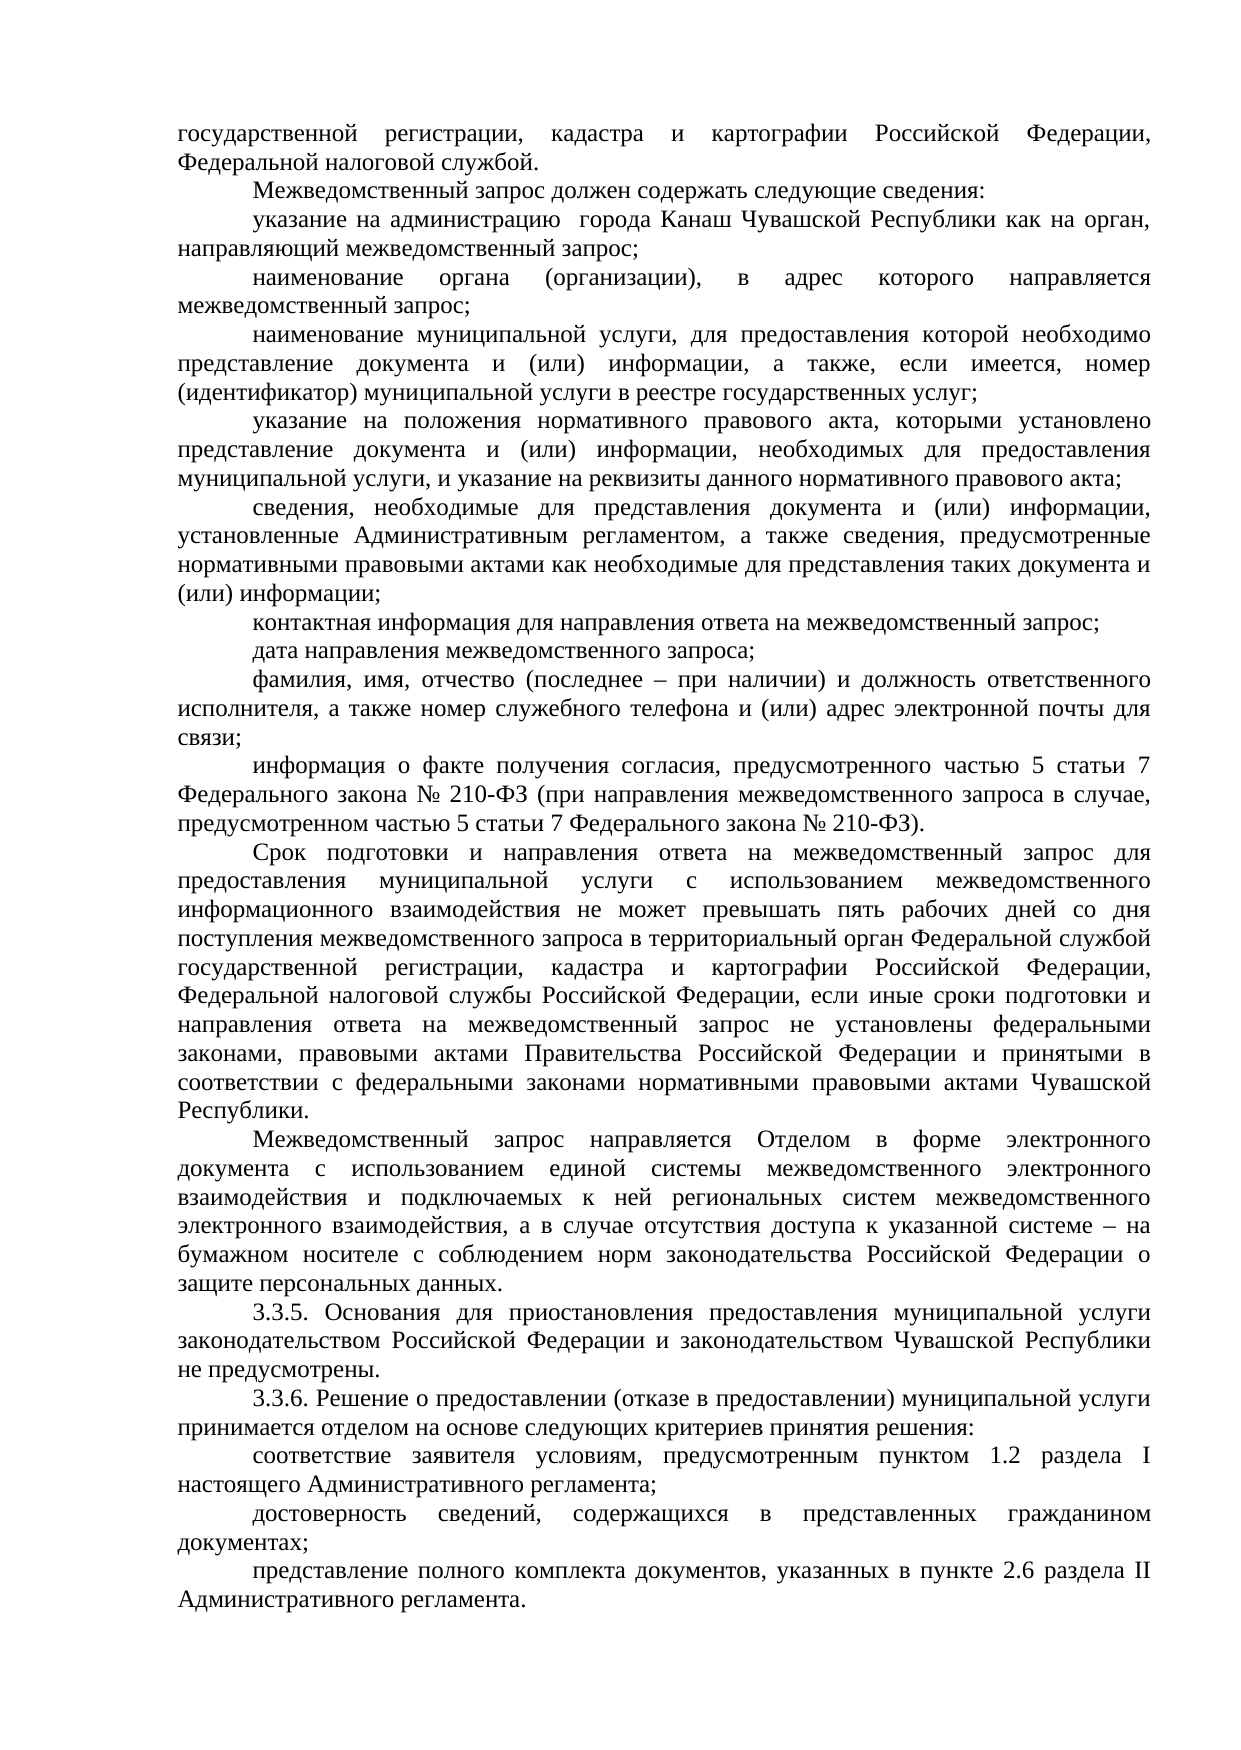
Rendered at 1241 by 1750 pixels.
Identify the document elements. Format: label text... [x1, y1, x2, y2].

text достоверность сведений, содержащихся в представленных гражданином документах; [177, 1498, 1152, 1556]
text фамилия, имя, отчество (последнее – при наличии) и должность ответственного исполнителя, а также номер служебного телефона и (или) адрес электронной почты для связи; [177, 664, 1152, 751]
text соответствие заявителя условиям, предусмотренным пунктом 1.2 раздела I настоящего Административного регламента; [177, 1441, 1152, 1498]
text Межведомственный запрос направляется Отделом в форме электронного документа с использованием единой системы межведомственного электронного взаимодействия и подключаемых к ней региональных систем межведомственного электронного взаимодействия, а в случае отсутствия доступа к указанной системе – на бумажном носителе с соблюдением норм законодательства Российской Федерации о защите персональных данных. [177, 1124, 1152, 1297]
text Межведомственный запрос должен содержать следующие сведения: [177, 176, 1152, 204]
text наименование органа (организации), в адрес которого направляется межведомственный запрос; [177, 262, 1152, 319]
text сведения, необходимые для представления документа и (или) информации, установленные Административным регламентом, а также сведения, предусмотренные нормативными правовыми актами как необходимые для представления таких документа и (или) информации; [177, 492, 1152, 607]
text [177, 118, 1152, 176]
text указание на положения нормативного правового акта, которыми установлено представление документа и (или) информации, необходимых для предоставления муниципальной услуги, и указание на реквизиты данного нормативного правового акта; [177, 406, 1152, 492]
text 3.3.6. Решение о предоставлении (отказе в предоставлении) муниципальной услуги принимается отделом на основе следующих критериев принятия решения: [177, 1383, 1152, 1441]
text 3.3.5. Основания для приостановления предоставления муниципальной услуги законодательством Российской Федерации и законодательством Чувашской Республики не предусмотрены. [177, 1297, 1152, 1383]
text информация о факте получения согласия, предусмотренного частью 5 статьи 7 Федерального закона № 210-ФЗ (при направления межведомственного запроса в случае, предусмотренном частью 5 статьи 7 Федерального закона № 210-ФЗ). [177, 751, 1152, 837]
text Срок подготовки и направления ответа на межведомственный запрос для предоставления муниципальной услуги с использованием межведомственного информационного взаимодействия не может превышать пять рабочих дней со дня поступления межведомственного запроса в территориальный орган Федеральной службой государственной регистрации, кадастра и картографии Российской Федерации, Федеральной налоговой службы Российской Федерации, если иные сроки подготовки и направления ответа на межведомственный запрос не установлены федеральными законами, правовыми актами Правительства Российской Федерации и принятыми в соответствии с федеральными законами нормативными правовыми актами Чувашской Республики. [177, 837, 1152, 1124]
text представление полного комплекта документов, указанных в пункте 2.6 раздела II Административного регламента. [177, 1556, 1152, 1613]
text контактная информация для направления ответа на межведомственный запрос; [177, 607, 1152, 636]
text указание на администрацию города Канаш Чувашской Республики как на орган, направляющий межведомственный запрос; [177, 204, 1152, 262]
text дата направления межведомственного запроса; [177, 636, 1152, 664]
text наименование муниципальной услуги, для предоставления которой необходимо представление документа и (или) информации, а также, если имеется, номер (идентификатор) муниципальной услуги в реестре государственных услуг; [177, 319, 1152, 406]
